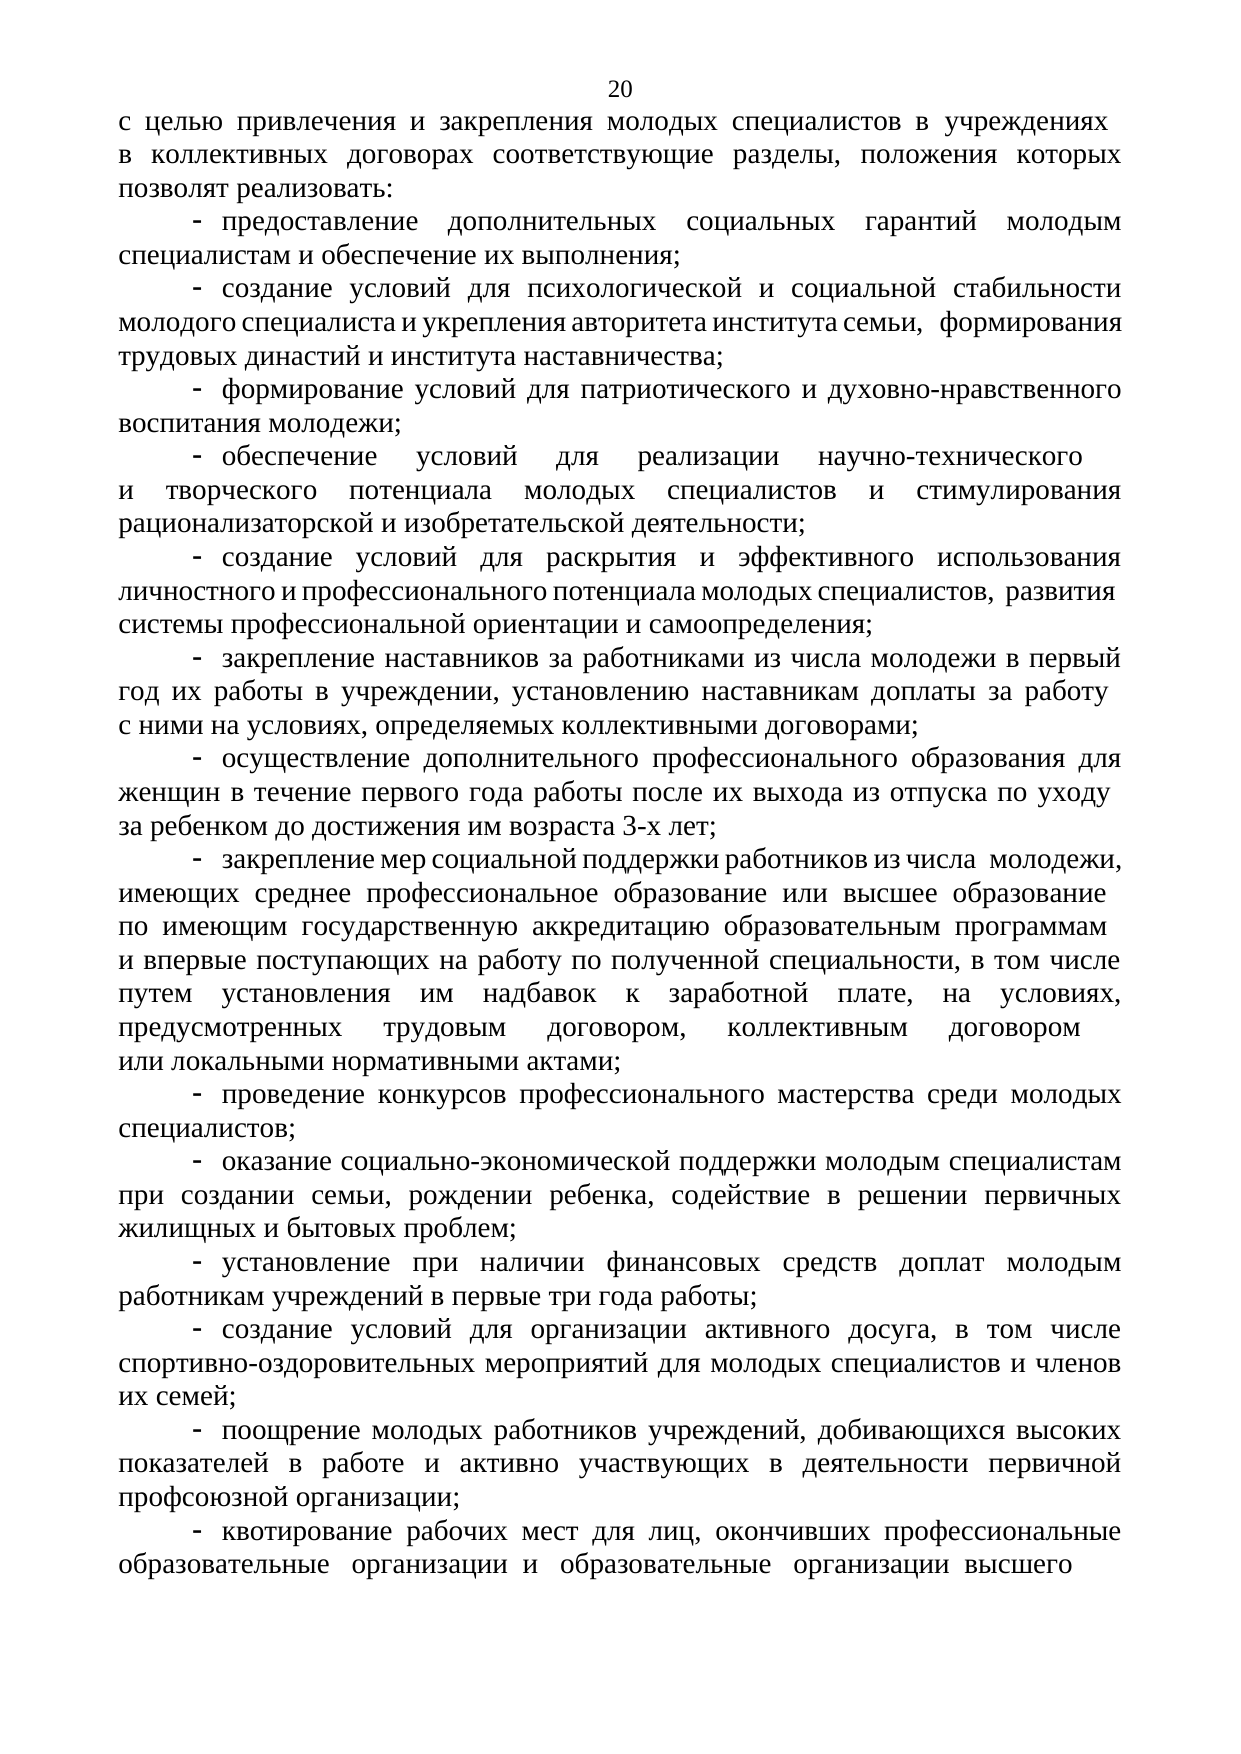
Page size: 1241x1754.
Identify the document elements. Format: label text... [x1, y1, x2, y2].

list создание условий для организации активного досуга, в том числе спортивно-оздоровительных мероприятий для молодых специалистов и членов их семей; [118, 1311, 1122, 1412]
list квотирование рабочих мест для лиц, окончивших профессиональные образовательные организации и образовательные организации высшего [118, 1513, 1122, 1580]
list создание условий для раскрытия и эффективного использования личностного и профессионального потенциала молодых специалистов, развития системы профессиональной ориентации и самоопределения; [118, 539, 1122, 640]
list формирование условий для патриотического и духовно-нравственного воспитания молодежи; [118, 371, 1122, 438]
list с целью привлечения и закрепления молодых специалистов в учреждениях в коллективных договорах соответствующие разделы, положения которых позволят реализовать: [118, 103, 1122, 203]
list создание условий для психологической и социальной стабильности молодого специалиста и укрепления авторитета института семьи, формирования трудовых династий и института наставничества; [118, 270, 1122, 371]
list проведение конкурсов профессионального мастерства среди молодых специалистов; [118, 1076, 1122, 1143]
list закрепление мер социальной поддержки работников из числа молодежи, имеющих среднее профессиональное образование или высшее образование по имеющим государственную аккредитацию образовательным программам и впервые поступающих на работу по полученной специальности, в том числе путем установления им надбавок к заработной плате, на условиях, предусмотренных трудовым договором, коллективным договором или локальными нормативными актами; [118, 841, 1122, 1076]
list предоставление дополнительных социальных гарантий молодым специалистам и обеспечение их выполнения; [118, 203, 1122, 270]
list осуществление дополнительного профессионального образования для женщин в течение первого года работы после их выхода из отпуска по уходу за ребенком до достижения им возраста 3-х лет; [118, 741, 1122, 841]
list поощрение молодых работников учреждений, добивающихся высоких показателей в работе и активно участвующих в деятельности первичной профсоюзной организации; [118, 1412, 1122, 1513]
list оказание социально-экономической поддержки молодым специалистам при создании семьи, рождении ребенка, содействие в решении первичных жилищных и бытовых проблем; [118, 1143, 1122, 1244]
list закрепление наставников за работниками из числа молодежи в первый год их работы в учреждении, установлению наставникам доплаты за работу с ними на условиях, определяемых коллективными договорами; [118, 640, 1122, 741]
list установление при наличии финансовых средств доплат молодым работникам учреждений в первые три года работы; [118, 1244, 1122, 1311]
list обеспечение условий для реализации научно-технического и творческого потенциала молодых специалистов и стимулирования рационализаторской и изобретательской деятельности; [118, 438, 1122, 539]
